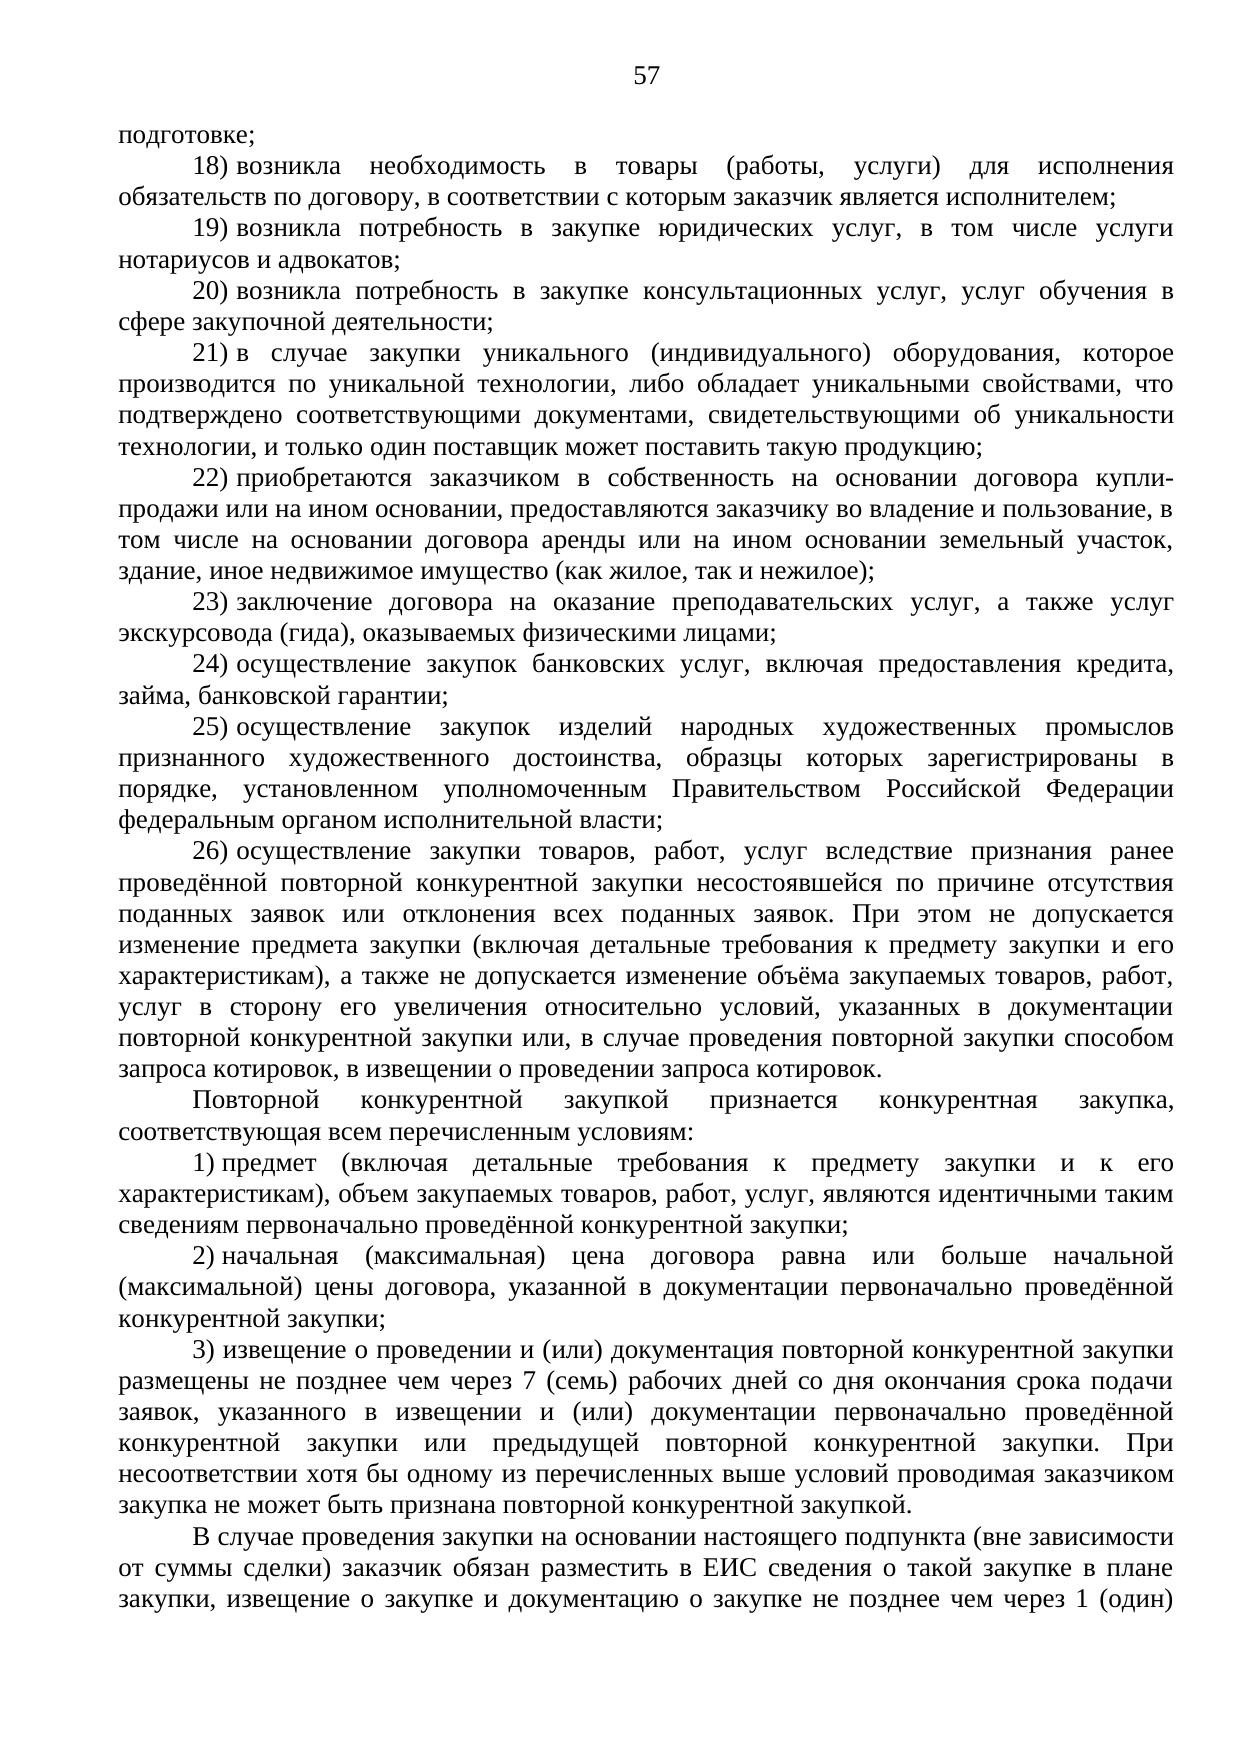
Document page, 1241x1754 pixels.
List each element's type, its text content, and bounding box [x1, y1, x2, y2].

list осуществление закупки товаров, работ, услуг вследствие признания ранее проведённой повторной конкурентной закупки несостоявшейся по причине отсутствия поданных заявок или отклонения всех поданных заявок. При этом не допускается изменение предмета закупки (включая детальные требования к предмету закупки и его характеристикам), а также не допускается изменение объёма закупаемых товаров, работ, услуг в сторону его увеличения относительно условий, указанных в документации повторной конкурентной закупки или, в случае проведения повторной закупки способом запроса котировок, в извещении о проведении запроса котировок. [118, 834, 1175, 1084]
list заключение договора на оказание преподавательских услуг, а также услуг экскурсовода (гида), оказываемых физическими лицами; [118, 585, 1175, 648]
list возникла потребность в закупке юридических услуг, в том числе услуги нотариусов и адвокатов; [118, 212, 1175, 274]
list возникла потребность в закупке консультационных услуг, услуг обучения в сфере закупочной деятельности; [118, 274, 1175, 336]
list начальная (максимальная) цена договора равна или больше начальной (максимальной) цены договора, указанной в документации первоначально проведённой конкурентной закупки; [118, 1239, 1175, 1333]
list в случае закупки уникального (индивидуального) оборудования, которое производится по уникальной технологии, либо обладает уникальными свойствами, что подтверждено соответствующими документами, свидетельствующими об уникальности технологии, и только один поставщик может поставить такую продукцию; [118, 336, 1175, 461]
list предмет (включая детальные требования к предмету закупки и к его характеристикам), объем закупаемых товаров, работ, услуг, являются идентичными таким сведениям первоначально проведённой конкурентной закупки; [118, 1146, 1175, 1239]
list возникла необходимость в товары (работы, услуги) для исполнения обязательств по договору, в соответствии с которым заказчик является исполнителем; [118, 149, 1175, 212]
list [118, 118, 1175, 149]
list осуществление закупок банковских услуг, включая предоставления кредита, займа, банковской гарантии; [118, 648, 1175, 710]
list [118, 1520, 1175, 1613]
list приобретаются заказчиком в собственность на основании договора купли-продажи или на ином основании, предоставляются заказчику во владение и пользование, в том числе на основании договора аренды или на ином основании земельный участок, здание, иное недвижимое имущество (как жилое, так и нежилое); [118, 461, 1175, 585]
list 3) извещение о проведении и (или) документация повторной конкурентной закупки размещены не позднее чем через 7 (семь) рабочих дней со дня окончания срока подачи заявок, указанного в извещении и (или) документации первоначально проведённой конкурентной закупки или предыдущей повторной конкурентной закупки. При несоответствии хотя бы одному из перечисленных выше условий проводимая заказчиком закупка не может быть признана повторной конкурентной закупкой. [118, 1333, 1175, 1520]
text Повторной конкурентной закупкой признается конкурентная закупка, соответствующая всем перечисленным условиям: [118, 1084, 1175, 1146]
list осуществление закупок изделий народных художественных промыслов признанного художественного достоинства, образцы которых зарегистрированы в порядке, установленном уполномоченным Правительством Российской Федерации федеральным органом исполнительной власти; [118, 710, 1175, 834]
